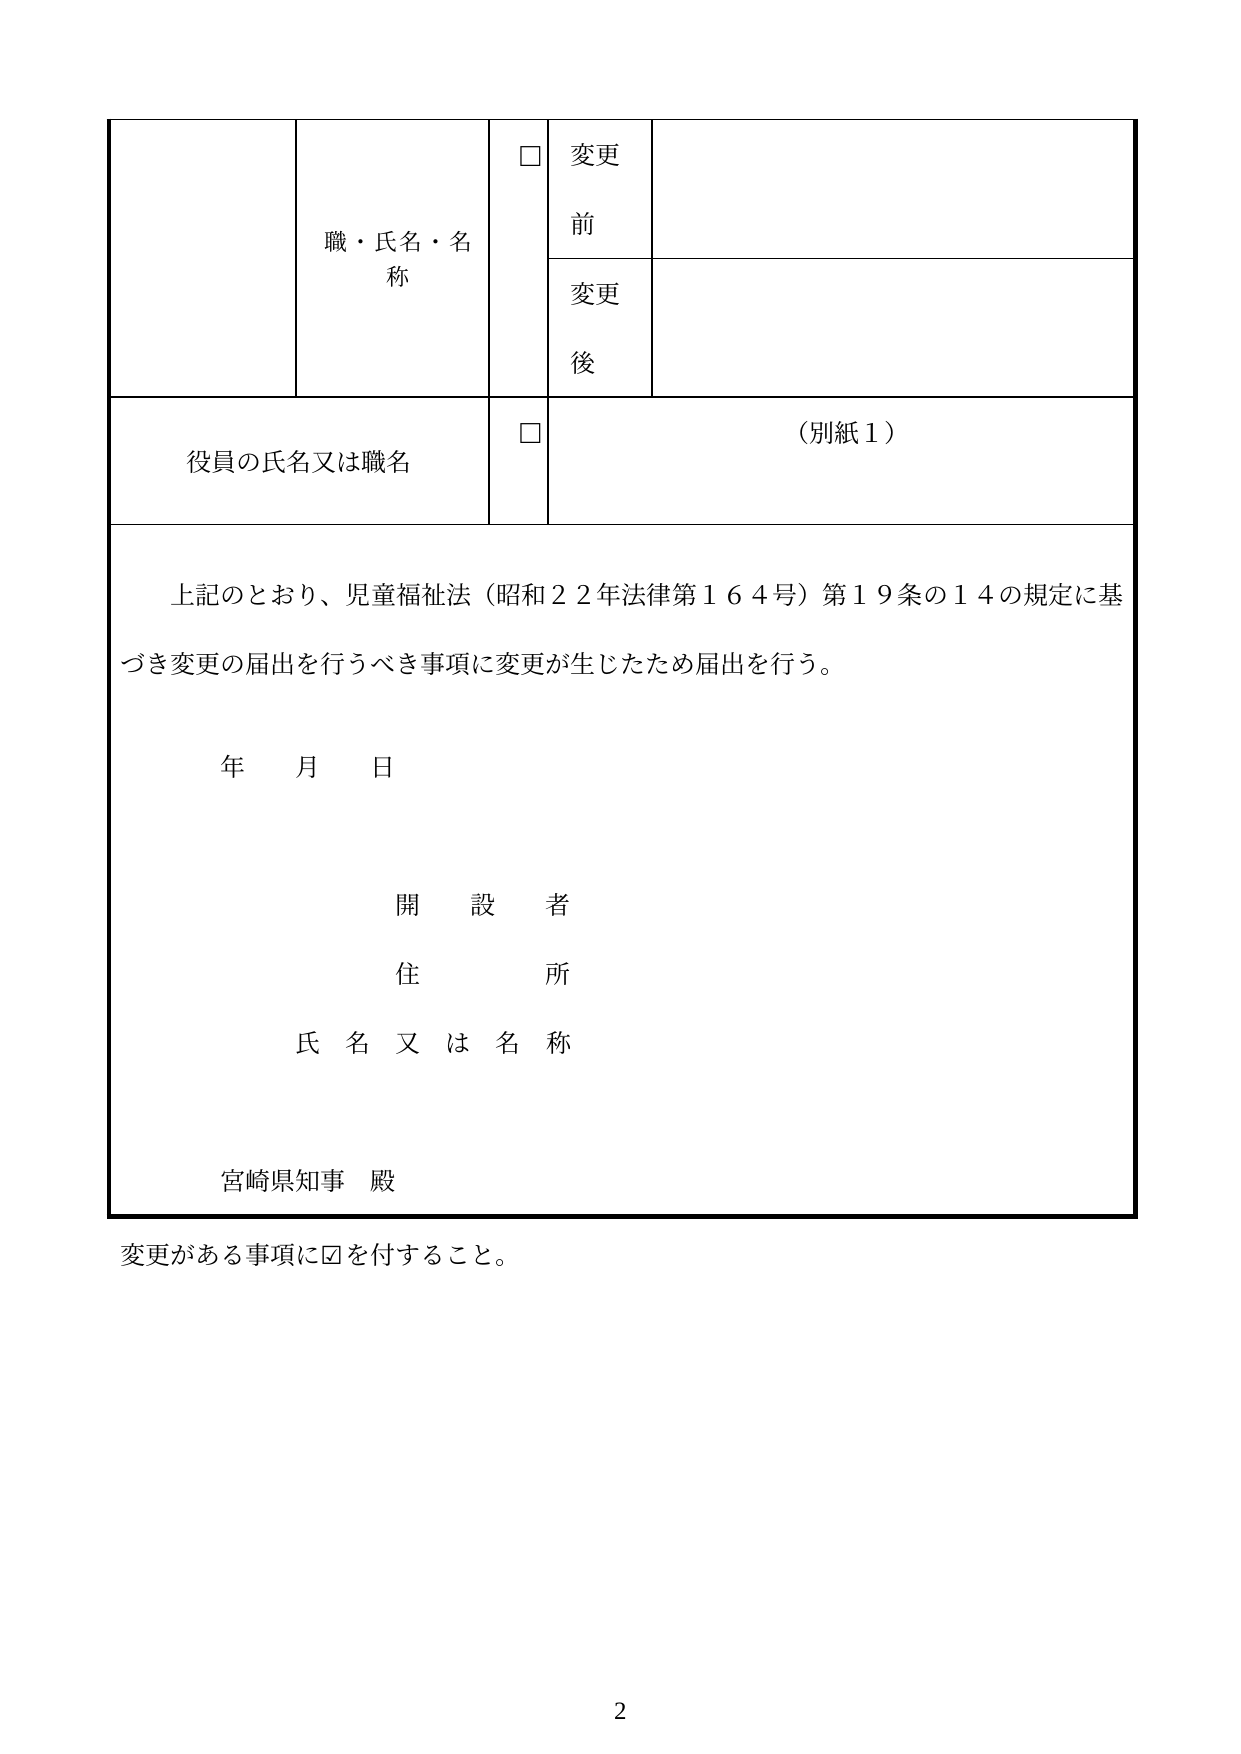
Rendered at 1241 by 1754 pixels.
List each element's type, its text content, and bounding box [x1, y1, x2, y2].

table_cell 職・氏名・名称 [297, 120, 488, 396]
table_cell 変更前 [549, 120, 651, 257]
table_cell 役員の氏名又は職名 [111, 398, 488, 524]
table_cell 上記のとおり、児童福祉法（昭和２２年法律第１６４号）第１９条の１４の規定に基づき変更の届出を行うべき事項に変更が生じたため届出を行う。 年 月 日 開 設 者 住 所 氏名又は名称 宮崎県知事 殿 [111, 525, 1133, 1214]
table_cell [653, 120, 1133, 257]
text 変更がある事項に☑を付すること。 [120, 1219, 1120, 1288]
table_cell 変更後 [549, 259, 651, 396]
table_cell □ [490, 398, 547, 524]
table_cell [653, 259, 1133, 396]
table_cell □ [490, 120, 547, 396]
table_cell （別紙１） [549, 398, 1133, 524]
